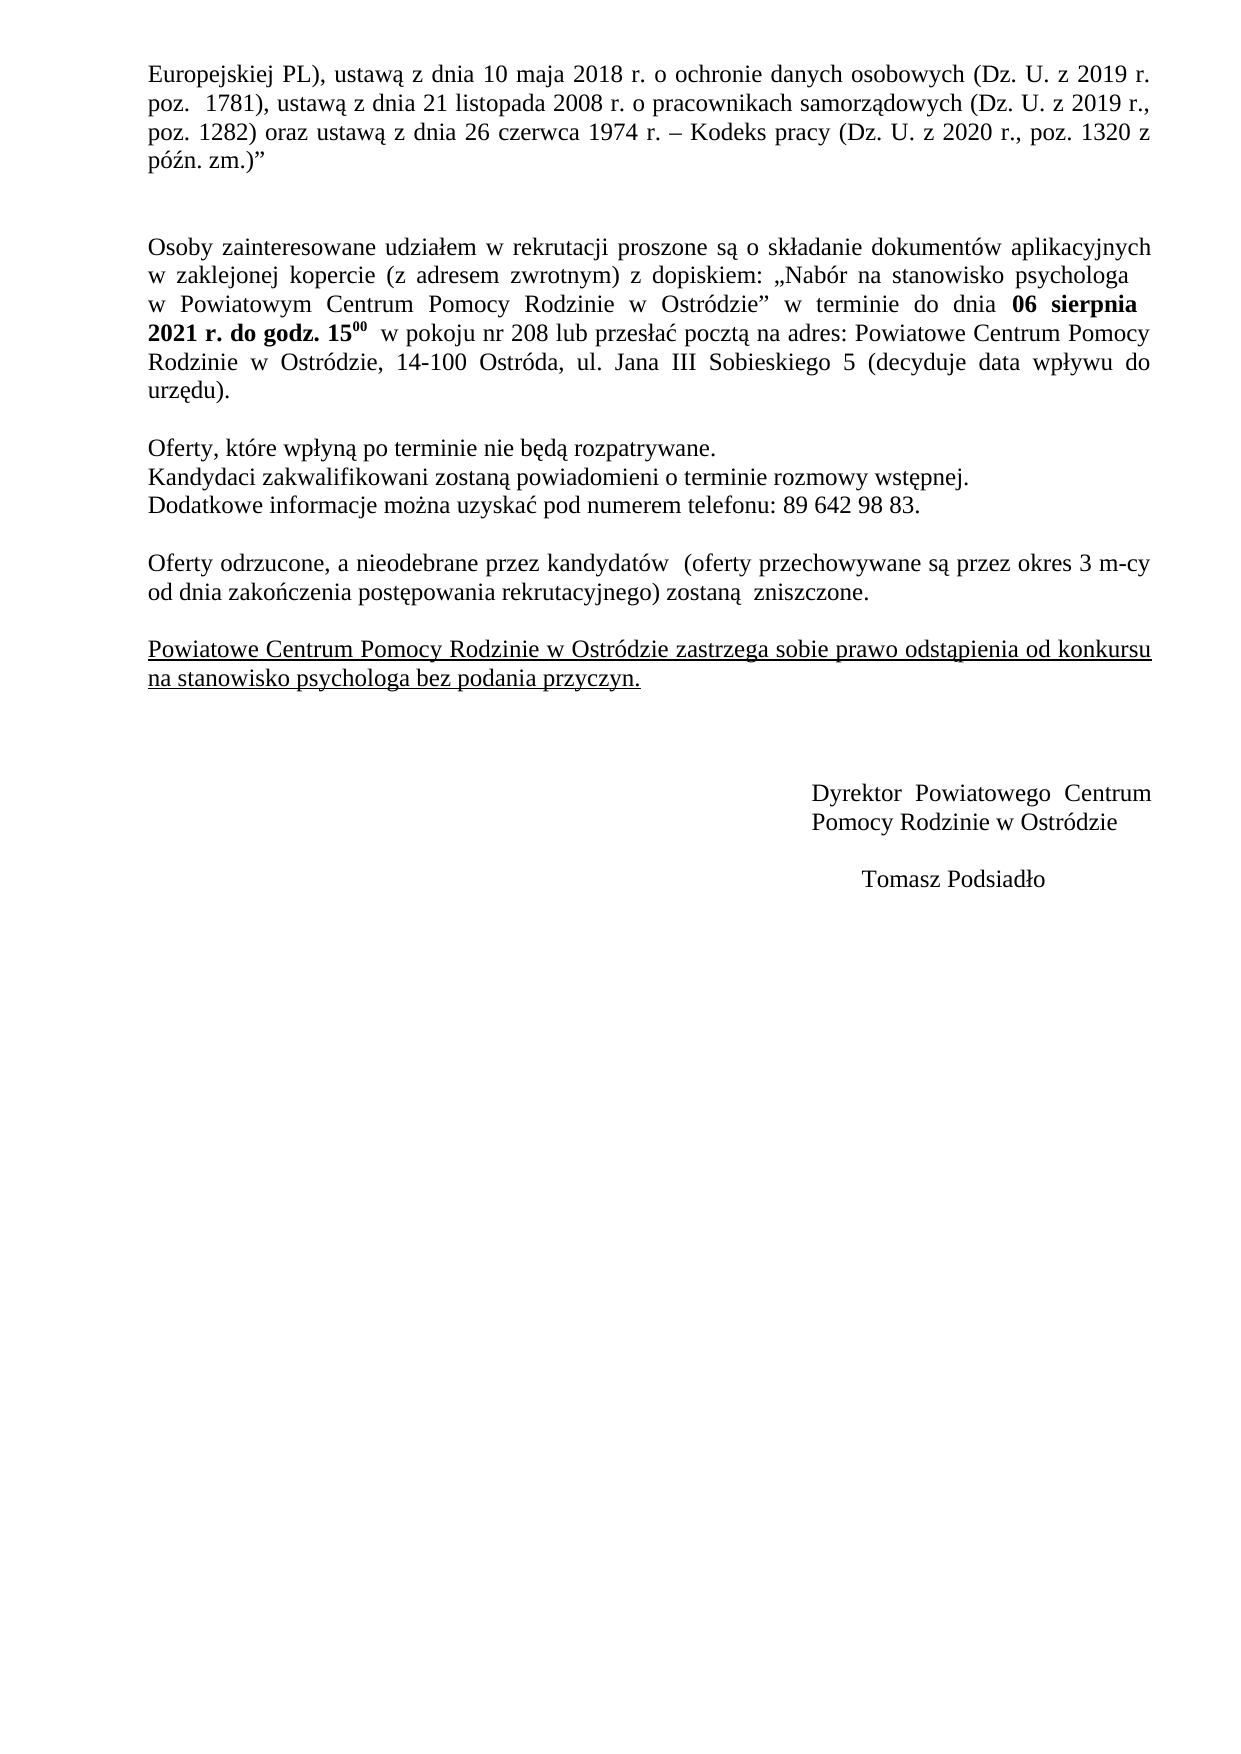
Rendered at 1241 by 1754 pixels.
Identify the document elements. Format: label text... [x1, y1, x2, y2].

text Powiatowe Centrum Pomocy Rodzinie w Ostródzie zastrzega sobie prawo odstąpienia od konkursu na stanowisko psychologa bez podania przyczyn. [148, 634, 1152, 659]
text Dyrektor Powiatowego Centrum Pomocy Rodzinie w Ostródzie [811, 778, 1152, 835]
text Osoby zainteresowane udziałem w rekrutacji proszone są o składanie dokumentów aplikacyjnych w zaklejonej kopercie (z adresem zwrotnym) z dopiskiem: „Nabór na stanowisko psychologa w Powiatowym Centrum Pomocy Rodzinie w Ostródzie” w terminie do dnia 06 sierpnia 2021 r. do godz. 1500 w pokoju nr 208 lub przesłać pocztą na adres: Powiatowe Centrum Pomocy Rodzinie w Ostródzie, 14-100 Ostróda, ul. Jana III Sobieskiego 5 (decyduje data wpływu do urzędu). [148, 232, 1152, 404]
text Tomasz Podsiadło [148, 864, 1152, 893]
text Oferty odrzucone, a nieodebrane przez kandydatów (oferty przechowywane są przez okres 3 m-cy od dnia zakończenia postępowania rekrutacyjnego) zostaną zniszczone. [148, 548, 1152, 605]
text Oferty, które wpłyną po terminie nie będą rozpatrywane. [148, 433, 1152, 462]
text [148, 59, 1152, 174]
text Powiatowe Centrum Pomocy Rodzinie w Ostródzie zastrzega sobie prawo odstąpienia od konkursu na stanowisko psychologa bez podania przyczyn. [148, 661, 1152, 692]
text Dodatkowe informacje można uzyskać pod numerem telefonu: 89 642 98 83. [148, 490, 1152, 519]
text Kandydaci zakwalifikowani zostaną powiadomieni o terminie rozmowy wstępnej. [148, 462, 1152, 490]
